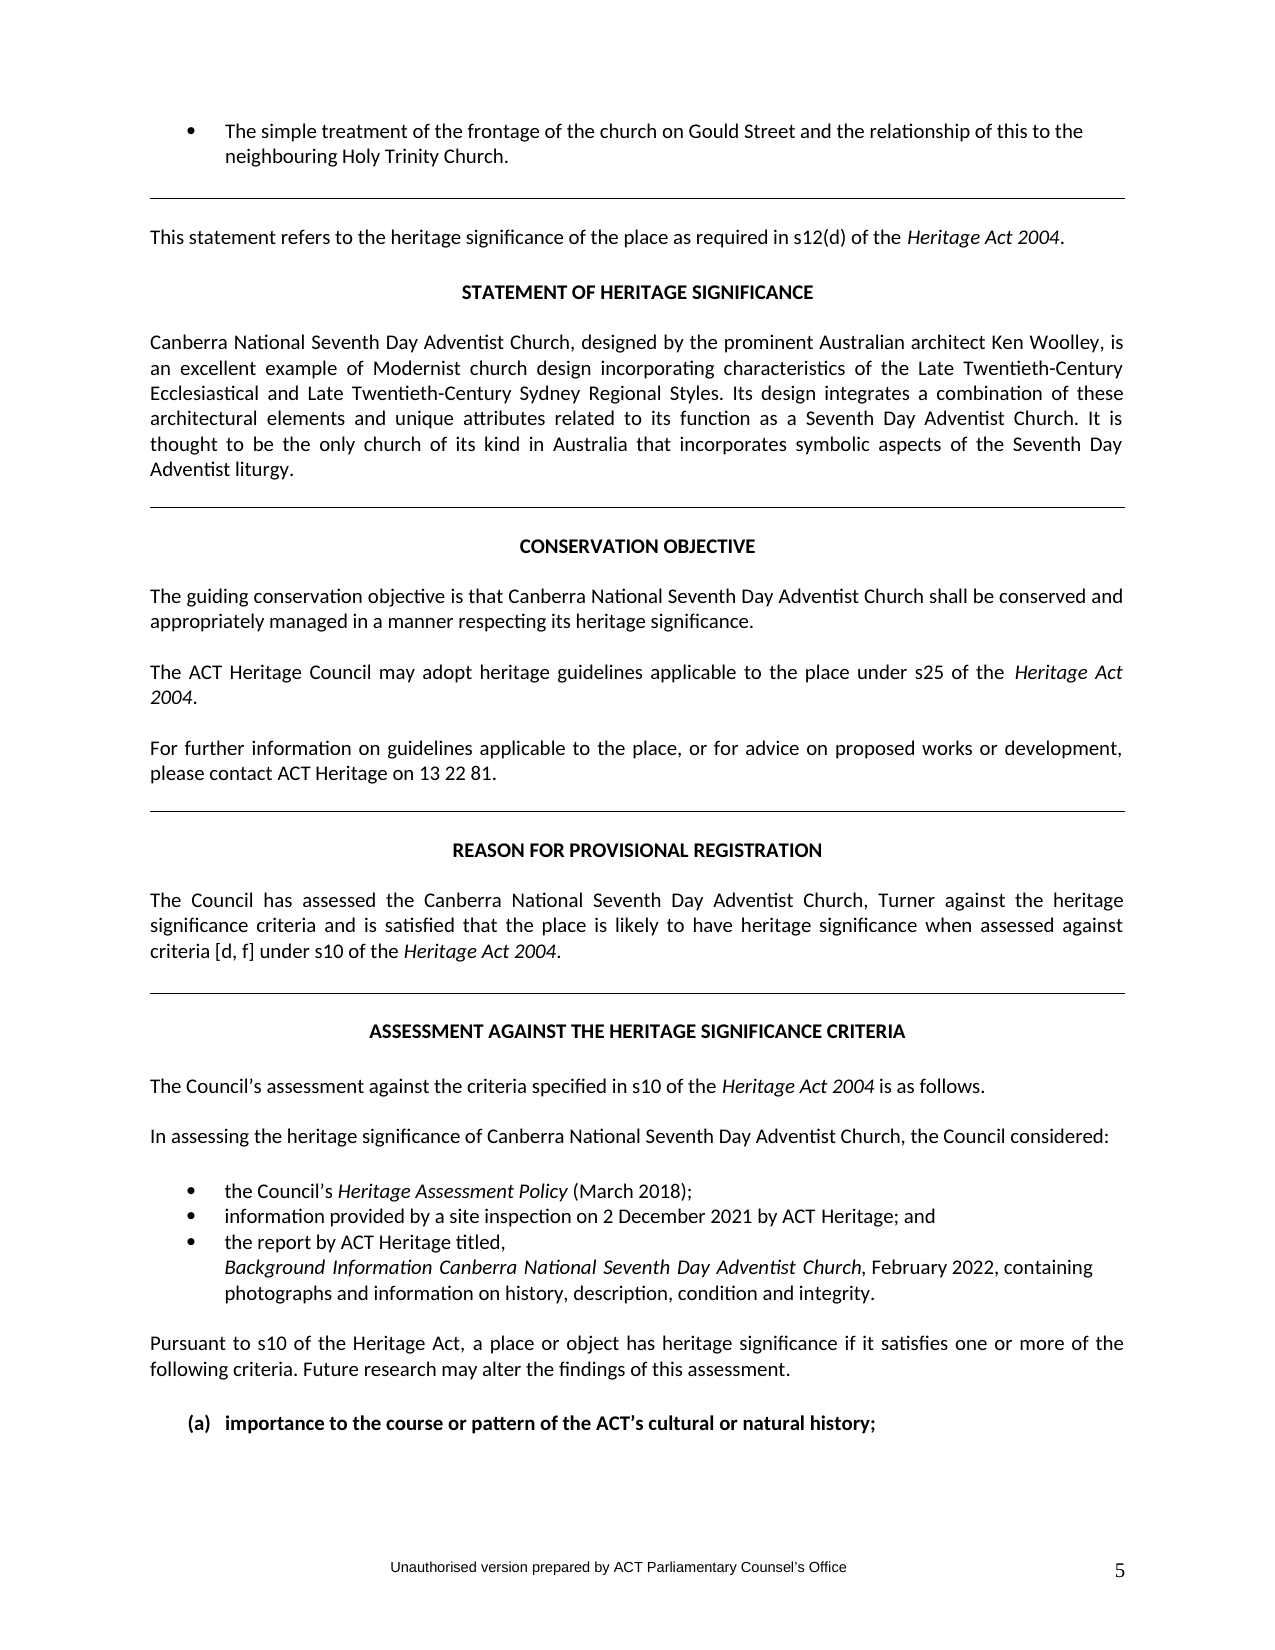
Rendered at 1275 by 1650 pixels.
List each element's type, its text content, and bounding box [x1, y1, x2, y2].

subtitle importance to the course or pattern of the ACT’s cultural or natural history; [187, 1410, 1125, 1436]
list The simple treatment of the frontage of the church on Gould Street and the relationship of this to the neighbouring Holy Trinity Church. [187, 118, 1125, 169]
text The ACT Heritage Council may adopt heritage guidelines applicable to the place under s25 of the Heritage Act 2004. [150, 659, 1125, 710]
text the Council’s Heritage Assessment Policy (March 2018); [187, 1178, 1125, 1204]
subtitle CONSERVATION OBJECTIVE [150, 508, 1125, 558]
text For further information on guidelines applicable to the place, or for advice on proposed works or development, please contact ACT Heritage on 13 22 81. [150, 735, 1125, 786]
subtitle REASON FOR PROVISIONAL REGISTRATION [150, 812, 1125, 862]
text information provided by a site inspection on 2 December 2021 by ACT Heritage; and [187, 1204, 1125, 1229]
text In assessing the heritage significance of Canberra National Seventh Day Adventist Church, the Council considered: [150, 1124, 1125, 1149]
text Canberra National Seventh Day Adventist Church, designed by the prominent Australian architect Ken Woolley, is an excellent example of Modernist church design incorporating characteristics of the Late Twentieth-Century Ecclesiastical and Late Twentieth-Century Sydney Regional Styles. Its design integrates a combination of these architectural elements and unique attributes related to its function as a Seventh Day Adventist Church. It is thought to be the only church of its kind in Australia that incorporates symbolic aspects of the Seventh Day Adventist liturgy. [150, 329, 1125, 482]
text the report by ACT Heritage titled, Background Information Canberra National Seventh Day Adventist Church, February 2022, containing photographs and information on history, description, condition and integrity. [187, 1229, 1125, 1305]
text This statement refers to the heritage significance of the place as required in s12(d) of the Heritage Act 2004. [150, 199, 1125, 250]
text The guiding conservation objective is that Canberra National Seventh Day Adventist Church shall be conserved and appropriately managed in a manner respecting its heritage significance. [150, 583, 1125, 634]
text The Council’s assessment against the criteria specified in s10 of the Heritage Act 2004 is as follows. [150, 1073, 1125, 1099]
subtitle STATEMENT OF HERITAGE SIGNIFICANCE [150, 279, 1125, 304]
subtitle ASSESSMENT AGAINST THE HERITAGE SIGNIFICANCE CRITERIA [150, 994, 1125, 1044]
text The Council has assessed the Canberra National Seventh Day Adventist Church, Turner against the heritage significance criteria and is satisfied that the place is likely to have heritage significance when assessed against criteria [d, f] under s10 of the Heritage Act 2004. [150, 887, 1125, 963]
text Pursuant to s10 of the Heritage Act, a place or object has heritage significance if it satisfies one or more of the following criteria. Future research may alter the findings of this assessment. [150, 1330, 1125, 1381]
